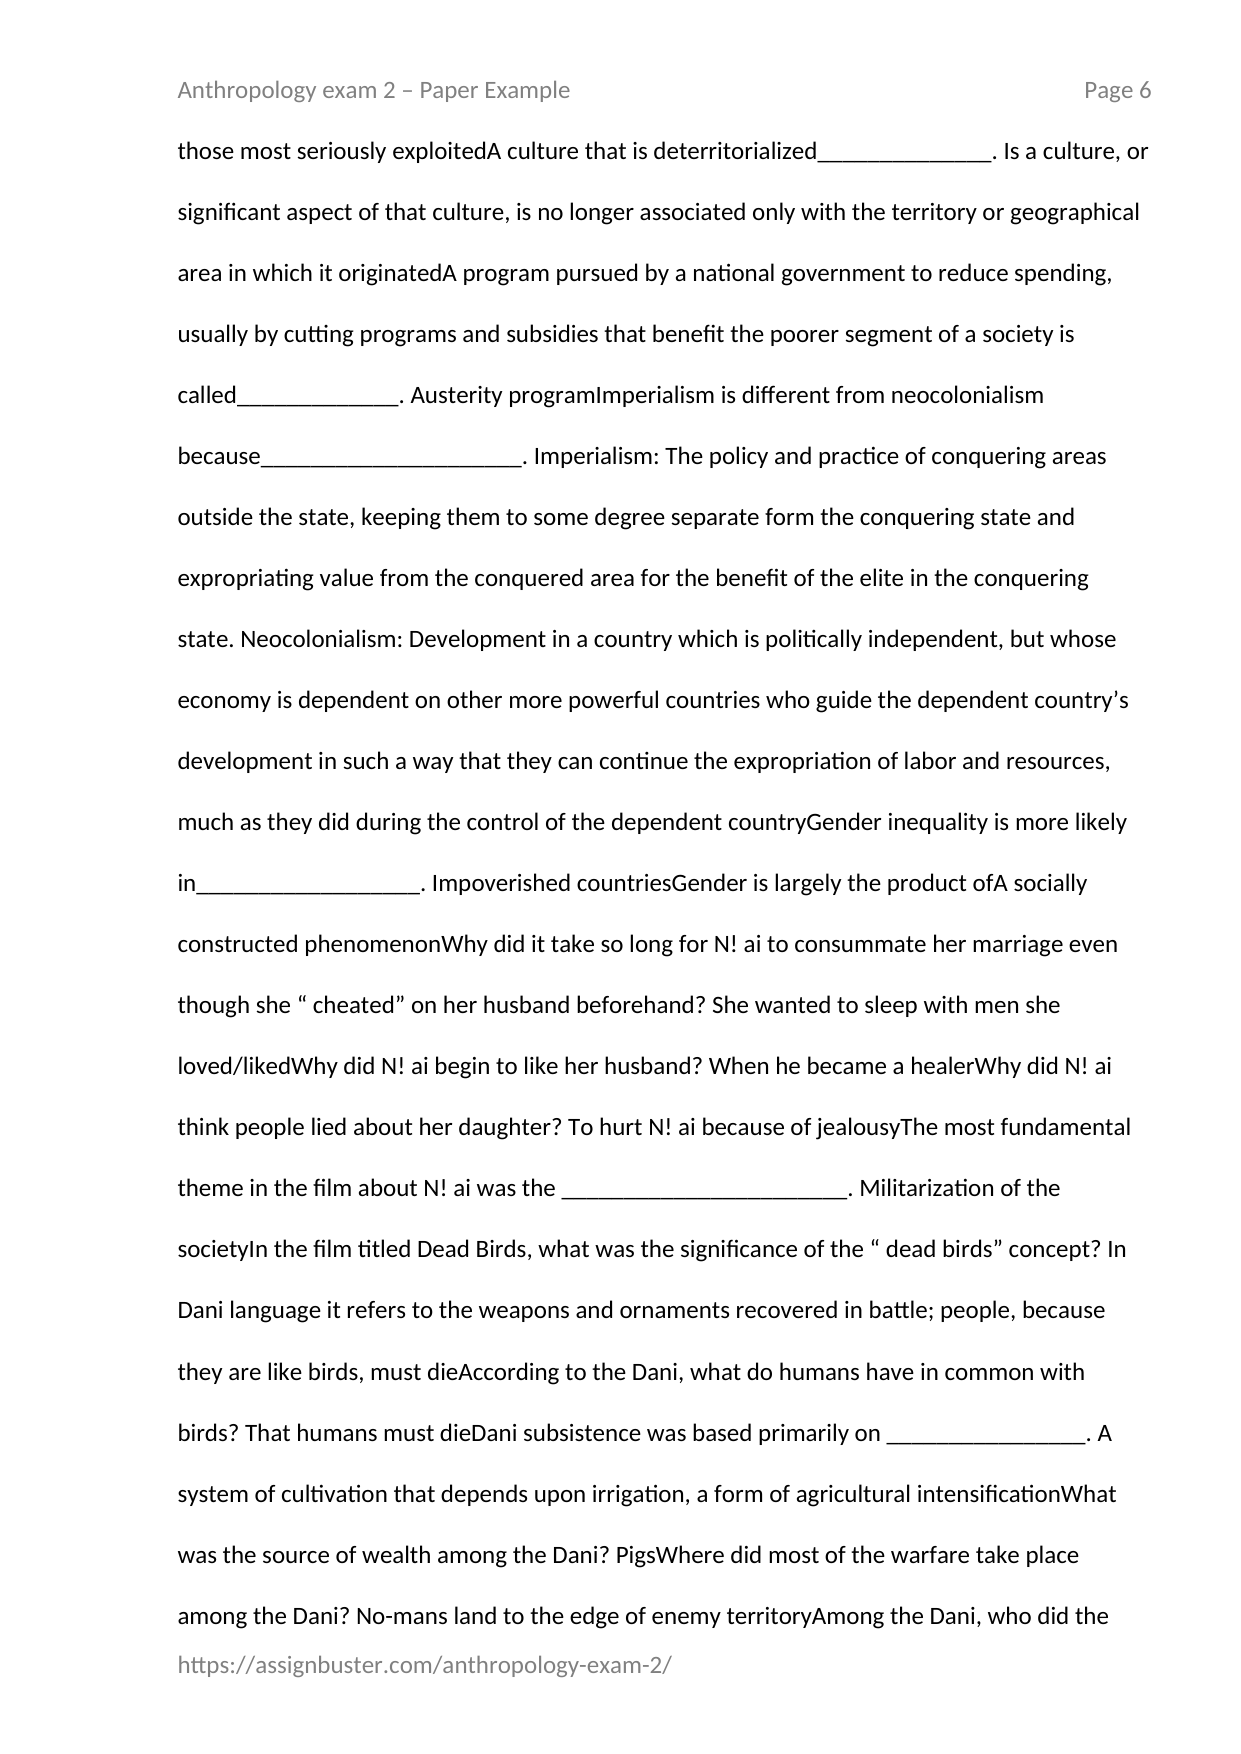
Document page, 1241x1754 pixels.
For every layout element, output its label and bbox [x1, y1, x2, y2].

text [177, 135, 1152, 1630]
